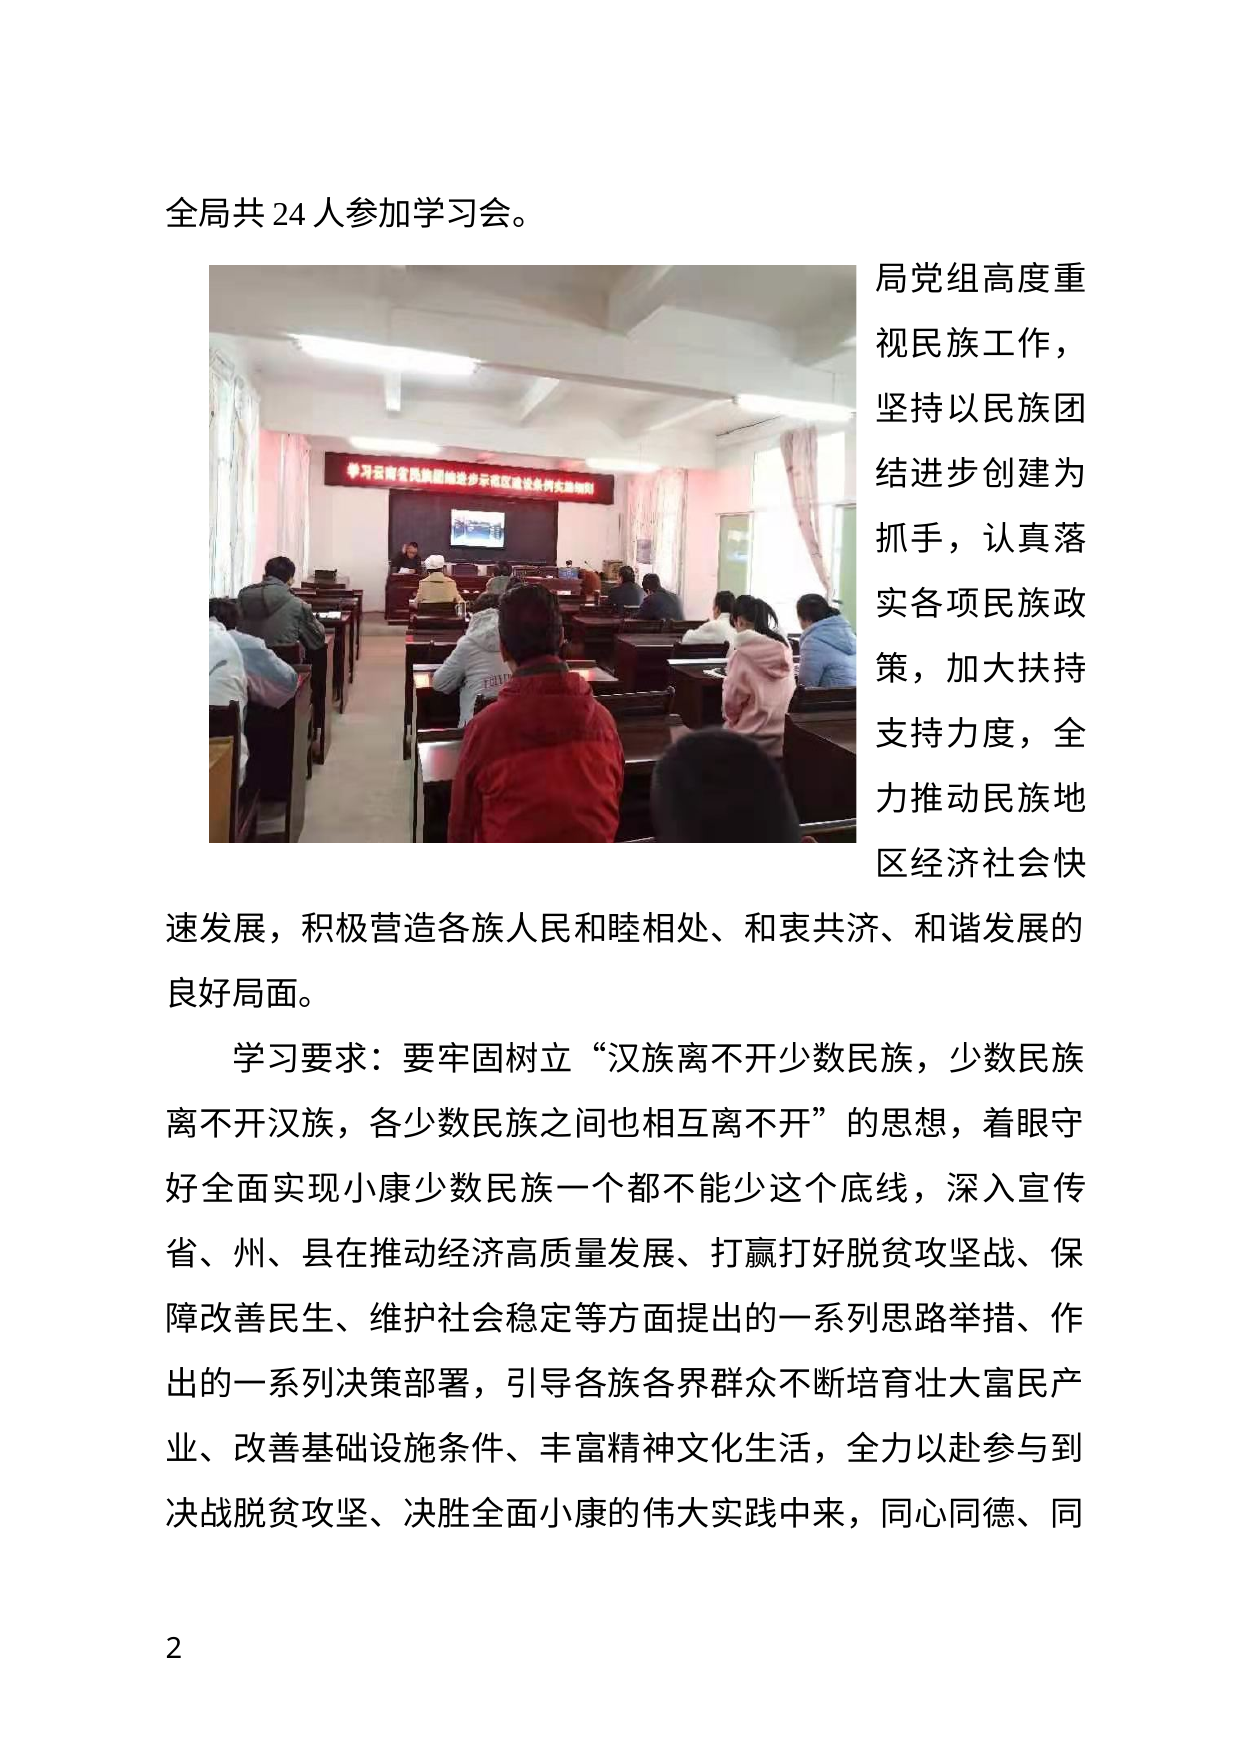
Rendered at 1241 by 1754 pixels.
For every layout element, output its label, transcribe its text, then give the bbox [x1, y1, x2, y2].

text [165, 178, 1087, 243]
picture [209, 265, 857, 843]
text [165, 1023, 1087, 1543]
